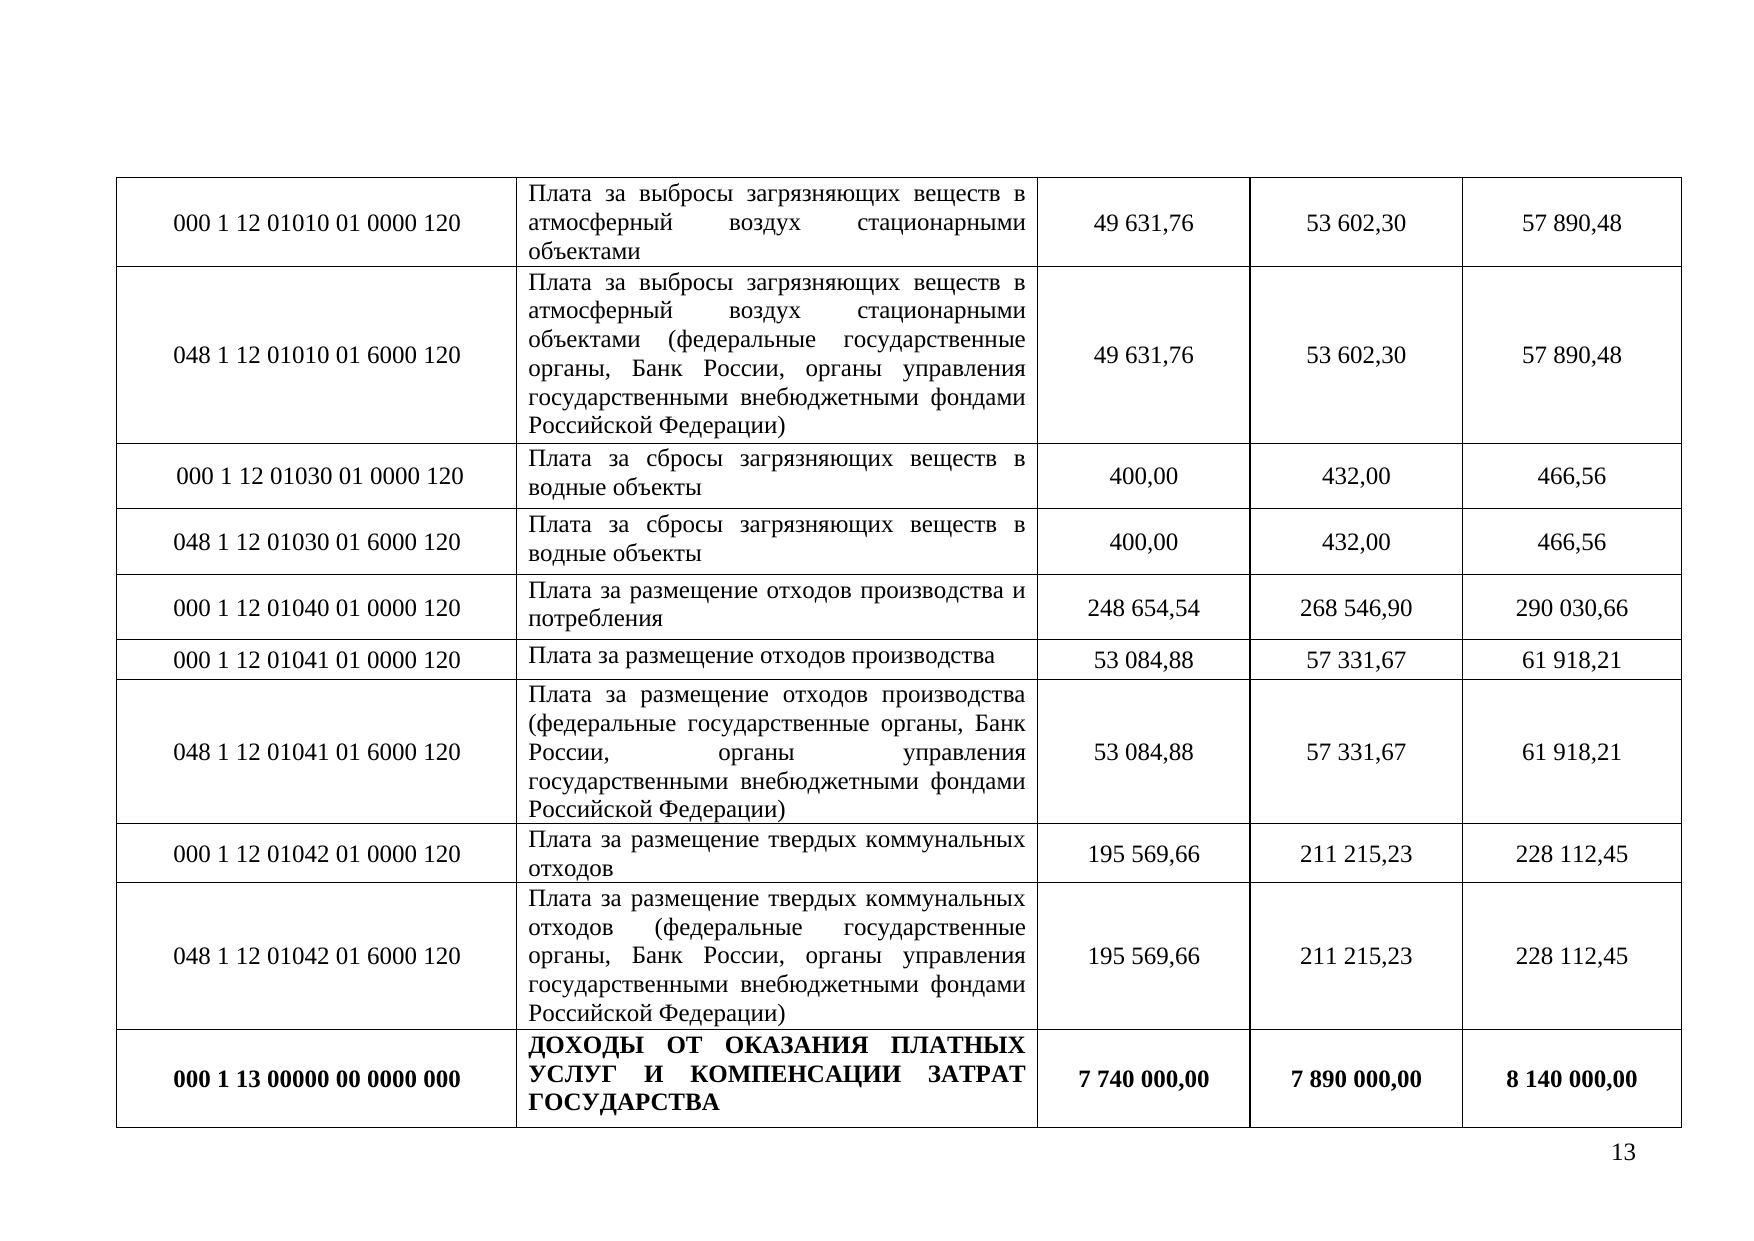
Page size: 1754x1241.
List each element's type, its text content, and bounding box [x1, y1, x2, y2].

table_cell Плата за размещение отходов производства [517, 640, 1037, 678]
table_cell 248 654,54 [1038, 575, 1249, 639]
table_cell 048 1 12 01041 01 6000 120 [117, 680, 516, 823]
table_cell 268 546,90 [1251, 575, 1462, 639]
table_cell Плата за размещение твердых коммунальных отходов [517, 824, 1037, 882]
table_cell 432,00 [1251, 509, 1462, 574]
table_cell 000 1 12 01040 01 0000 120 [117, 575, 516, 639]
table_cell 49 631,76 [1038, 267, 1249, 442]
table_cell 7 890 000,00 [1251, 1030, 1462, 1127]
table_cell 57 331,67 [1251, 640, 1462, 678]
table_cell 61 918,21 [1463, 640, 1681, 678]
table_cell Плата за выбросы загрязняющих веществ в атмосферный воздух стационарными объектами [517, 178, 1037, 266]
table_cell 000 1 12 01041 01 0000 120 [117, 640, 516, 678]
table_cell 49 631,76 [1038, 178, 1249, 266]
table_cell 048 1 12 01042 01 6000 120 [117, 883, 516, 1029]
table_cell Плата за размещение отходов производства и потребления [517, 575, 1037, 639]
table_cell 432,00 [1251, 444, 1462, 508]
table_cell 57 331,67 [1251, 680, 1462, 823]
table_cell ДОХОДЫ ОТ ОКАЗАНИЯ ПЛАТНЫХ УСЛУГ И КОМПЕНСАЦИИ ЗАТРАТ ГОСУДАРСТВА [517, 1030, 1037, 1127]
table_cell 048 1 12 01030 01 6000 120 [117, 509, 516, 574]
table_cell 61 918,21 [1463, 680, 1681, 823]
table_cell 228 112,45 [1463, 883, 1681, 1029]
table_cell 290 030,66 [1463, 575, 1681, 639]
table_cell 53 084,88 [1038, 680, 1249, 823]
table_cell 466,56 [1463, 444, 1681, 508]
table_cell 53 602,30 [1251, 178, 1462, 266]
table_cell 000 1 12 01010 01 0000 120 [117, 178, 516, 266]
table_cell 195 569,66 [1038, 883, 1249, 1029]
table_cell 228 112,45 [1463, 824, 1681, 882]
table_cell 8 140 000,00 [1463, 1030, 1681, 1127]
table_cell Плата за размещение отходов производства (федеральные государственные органы, Банк России, органы управления государственными внебюджетными фондами Российской Федерации) [517, 680, 1037, 823]
table_cell 048 1 12 01010 01 6000 120 [117, 267, 516, 442]
table_cell 000 1 12 01042 01 0000 120 [117, 824, 516, 882]
table_cell 195 569,66 [1038, 824, 1249, 882]
table_cell 53 084,88 [1038, 640, 1249, 678]
table_cell 211 215,23 [1251, 824, 1462, 882]
table_cell 400,00 [1038, 444, 1249, 508]
table_cell Плата за выбросы загрязняющих веществ в атмосферный воздух стационарными объектами (федеральные государственные органы, Банк России, органы управления государственными внебюджетными фондами Российской Федерации) [517, 267, 1037, 442]
table_cell 000 1 13 00000 00 0000 000 [117, 1030, 516, 1127]
table_cell 211 215,23 [1251, 883, 1462, 1029]
table_cell 57 890,48 [1463, 178, 1681, 266]
table_cell Плата за сбросы загрязняющих веществ в водные объекты [517, 509, 1037, 574]
table_cell 466,56 [1463, 509, 1681, 574]
table_cell 53 602,30 [1251, 267, 1462, 442]
table_cell 7 740 000,00 [1038, 1030, 1249, 1127]
table_cell 000 1 12 01030 01 0000 120 [117, 444, 516, 508]
table_cell 400,00 [1038, 509, 1249, 574]
table_cell Плата за размещение твердых коммунальных отходов (федеральные государственные органы, Банк России, органы управления государственными внебюджетными фондами Российской Федерации) [517, 883, 1037, 1029]
table_cell 57 890,48 [1463, 267, 1681, 442]
table_cell Плата за сбросы загрязняющих веществ в водные объекты [517, 444, 1037, 508]
